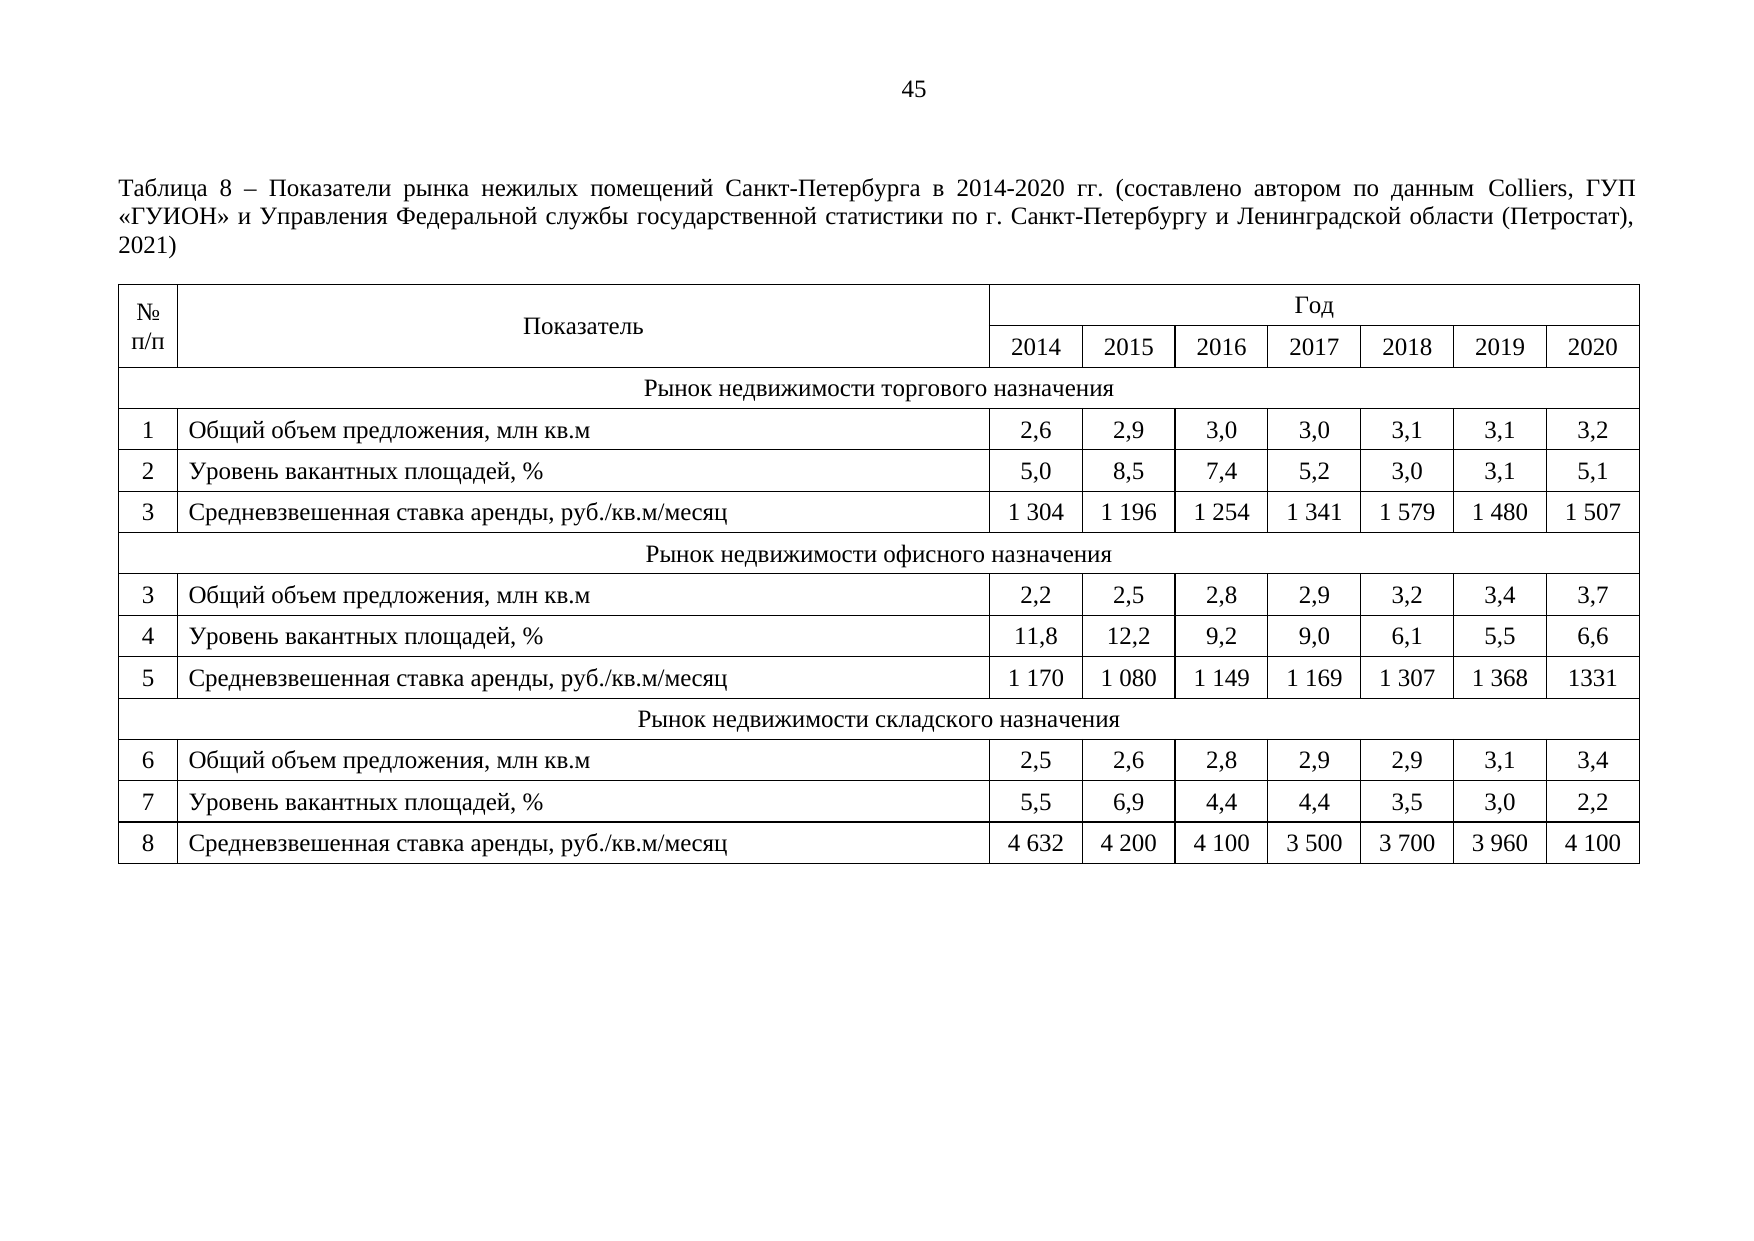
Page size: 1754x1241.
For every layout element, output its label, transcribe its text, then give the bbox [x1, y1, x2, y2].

table_cell 3,5 [1361, 781, 1453, 821]
table_cell Средневзвешенная ставка аренды, руб./кв.м/месяц [178, 492, 989, 532]
table_cell 2,8 [1176, 574, 1267, 615]
table_cell 3,0 [1361, 450, 1453, 491]
table_cell 4 632 [990, 823, 1082, 863]
table_cell Уровень вакантных площадей, % [178, 616, 989, 656]
table_header № п/п [119, 285, 177, 367]
table_cell 3,4 [1547, 740, 1639, 780]
table_cell 6,9 [1083, 781, 1174, 821]
table_cell 1 480 [1454, 492, 1546, 532]
table_cell 3,4 [1454, 574, 1546, 615]
table_cell 7,4 [1176, 450, 1267, 491]
table_cell Общий объем предложения, млн кв.м [178, 409, 989, 449]
table_cell 3,1 [1454, 740, 1546, 780]
table_cell 2,9 [1268, 574, 1360, 615]
table_cell 2,5 [1083, 574, 1174, 615]
table_cell 2020 [1547, 326, 1639, 367]
table_cell 3,1 [1454, 450, 1546, 491]
table_cell 3,1 [1454, 409, 1546, 449]
table_cell Средневзвешенная ставка аренды, руб./кв.м/месяц [178, 657, 989, 697]
table_cell 2019 [1454, 326, 1546, 367]
table_header Показатель [178, 285, 989, 367]
table_cell 2,2 [1547, 781, 1639, 821]
table_cell 3 [119, 492, 177, 532]
table_cell 3 500 [1268, 823, 1360, 863]
table_cell 2,9 [1361, 740, 1453, 780]
table_cell 1 307 [1361, 657, 1453, 697]
table_cell 1 196 [1083, 492, 1174, 532]
table_cell 2017 [1268, 326, 1360, 367]
table_cell 6,1 [1361, 616, 1453, 656]
table_cell 2 [119, 450, 177, 491]
table_cell 6 [119, 740, 177, 780]
table_cell 2,6 [990, 409, 1082, 449]
table_cell Средневзвешенная ставка аренды, руб./кв.м/месяц [178, 823, 989, 863]
table_cell 3 960 [1454, 823, 1546, 863]
table_cell 1 254 [1176, 492, 1267, 532]
table_cell 7 [119, 781, 177, 821]
table_cell 4 [119, 616, 177, 656]
table_cell 1 341 [1268, 492, 1360, 532]
table_cell 2,9 [1083, 409, 1174, 449]
table_header Год [990, 285, 1639, 325]
table_cell 1 [119, 409, 177, 449]
table_cell 1 579 [1361, 492, 1453, 532]
table_cell Общий объем предложения, млн кв.м [178, 574, 989, 615]
table_cell 3,0 [1176, 409, 1267, 449]
table_cell 1331 [1547, 657, 1639, 697]
table_cell 3,0 [1454, 781, 1546, 821]
table_cell 2016 [1176, 326, 1267, 367]
table_cell 4 100 [1176, 823, 1267, 863]
table_cell 8,5 [1083, 450, 1174, 491]
table_cell 3,2 [1361, 574, 1453, 615]
table_cell 2,6 [1083, 740, 1174, 780]
table_cell 9,0 [1268, 616, 1360, 656]
table_cell Общий объем предложения, млн кв.м [178, 740, 989, 780]
table_cell 5,5 [1454, 616, 1546, 656]
table_cell 5,2 [1268, 450, 1360, 491]
table_cell 1 080 [1083, 657, 1174, 697]
table_cell 3,2 [1547, 409, 1639, 449]
table_cell Рынок недвижимости торгового назначения [119, 368, 1639, 408]
table_cell 2,2 [990, 574, 1082, 615]
table_cell 12,2 [1083, 616, 1174, 656]
table_cell 8 [119, 823, 177, 863]
table_cell 5,0 [990, 450, 1082, 491]
table_cell 11,8 [990, 616, 1082, 656]
table_cell 2,5 [990, 740, 1082, 780]
table_cell 2014 [990, 326, 1082, 367]
table_cell 1 304 [990, 492, 1082, 532]
table_cell 5,5 [990, 781, 1082, 821]
table_cell Рынок недвижимости складского назначения [119, 699, 1639, 739]
table_cell 3,0 [1268, 409, 1360, 449]
table_cell 2018 [1361, 326, 1453, 367]
table_cell Уровень вакантных площадей, % [178, 781, 989, 821]
table_cell 3 700 [1361, 823, 1453, 863]
table_cell 3,7 [1547, 574, 1639, 615]
table_cell Рынок недвижимости офисного назначения [119, 533, 1639, 573]
table_cell 5,1 [1547, 450, 1639, 491]
table_cell Уровень вакантных площадей, % [178, 450, 989, 491]
table_cell 4,4 [1268, 781, 1360, 821]
table_cell 1 368 [1454, 657, 1546, 697]
table_cell 6,6 [1547, 616, 1639, 656]
table_cell 5 [119, 657, 177, 697]
table_cell 1 170 [990, 657, 1082, 697]
table_cell 4,4 [1176, 781, 1267, 821]
table_cell 3,1 [1361, 409, 1453, 449]
table_cell 1 169 [1268, 657, 1360, 697]
text Таблица 8 – Показатели рынка нежилых помещений Санкт-Петербурга в 2014-2020 гг. (составлено автором по данным Colliers, ГУП «ГУИОН» и Управления Федеральной службы государственной статистики по г. Санкт-Петербургу и Ленинградской области (Петростат), 2021) [118, 173, 1636, 259]
table_cell 3 [119, 574, 177, 615]
table_cell 4 100 [1547, 823, 1639, 863]
table_cell 4 200 [1083, 823, 1174, 863]
table_cell 1 507 [1547, 492, 1639, 532]
table_cell 1 149 [1176, 657, 1267, 697]
table_cell 2,8 [1176, 740, 1267, 780]
table_cell 2,9 [1268, 740, 1360, 780]
table_cell 9,2 [1176, 616, 1267, 656]
table_cell 2015 [1083, 326, 1174, 367]
